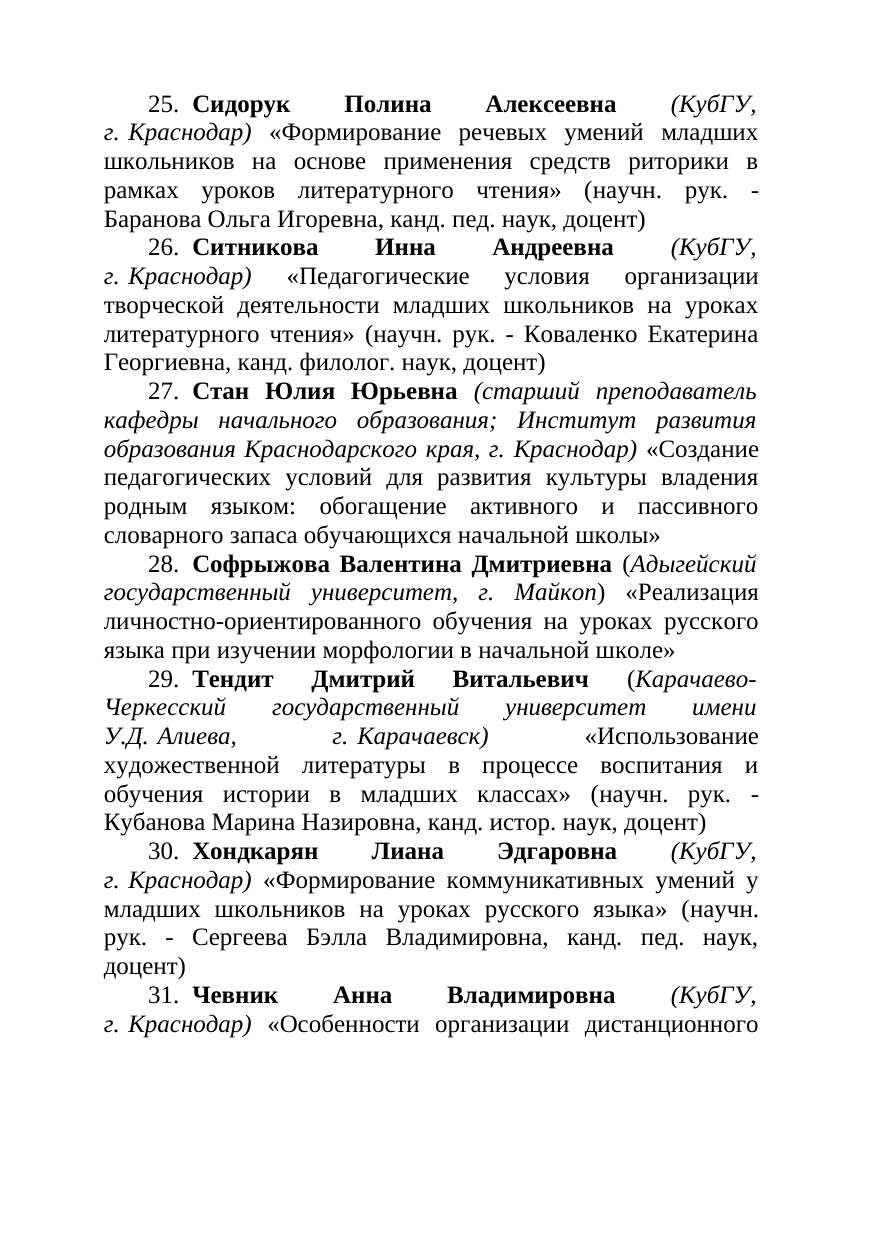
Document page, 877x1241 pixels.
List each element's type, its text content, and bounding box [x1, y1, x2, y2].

list Хондкарян Лиана Эдгаровна (КубГУ, г. Краснодар) «Формирование коммуникативных умений у младших школьников на уроках русского языка» (научн. рук. - Сергеева Бэлла Владимировна, канд. пед. наук, доцент) [103, 836, 759, 980]
list Сидорук Полина Алексеевна (КубГУ, г. Краснодар) «Формирование речевых умений младших школьников на основе применения средств риторики в рамках уроков литературного чтения» (научн. рук. - Баранова Ольга Игоревна, канд. пед. наук, доцент) [103, 89, 759, 232]
list Тендит Дмитрий Витальевич (Карачаево-Черкесский государственный университет имени У.Д. Алиева, г. Карачаевск) «Использование художественной литературы в процессе воспитания и обучения истории в младших классах» (научн. рук. - Кубанова Марина Назировна, канд. истор. наук, доцент) [103, 664, 759, 836]
list Стан Юлия Юрьевна (старший преподаватель кафедры начального образования; Институт развития образования Краснодарского края, г. Краснодар) «Создание педагогических условий для развития культуры владения родным языком: обогащение активного и пассивного словарного запаса обучающихся начальной школы» [103, 376, 759, 549]
list Софрыжова Валентина Дмитриевна (Адыгейский государственный университет, г. Майкоп) «Реализация личностно-ориентированного обучения на уроках русского языка при изучении морфологии в начальной школе» [103, 549, 759, 664]
list Ситникова Инна Андреевна (КубГУ, г. Краснодар) «Педагогические условия организации творческой деятельности младших школьников на уроках литературного чтения» (научн. рук. - Коваленко Екатерина Георгиевна, канд. филолог. наук, доцент) [103, 232, 759, 376]
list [103, 980, 759, 1037]
